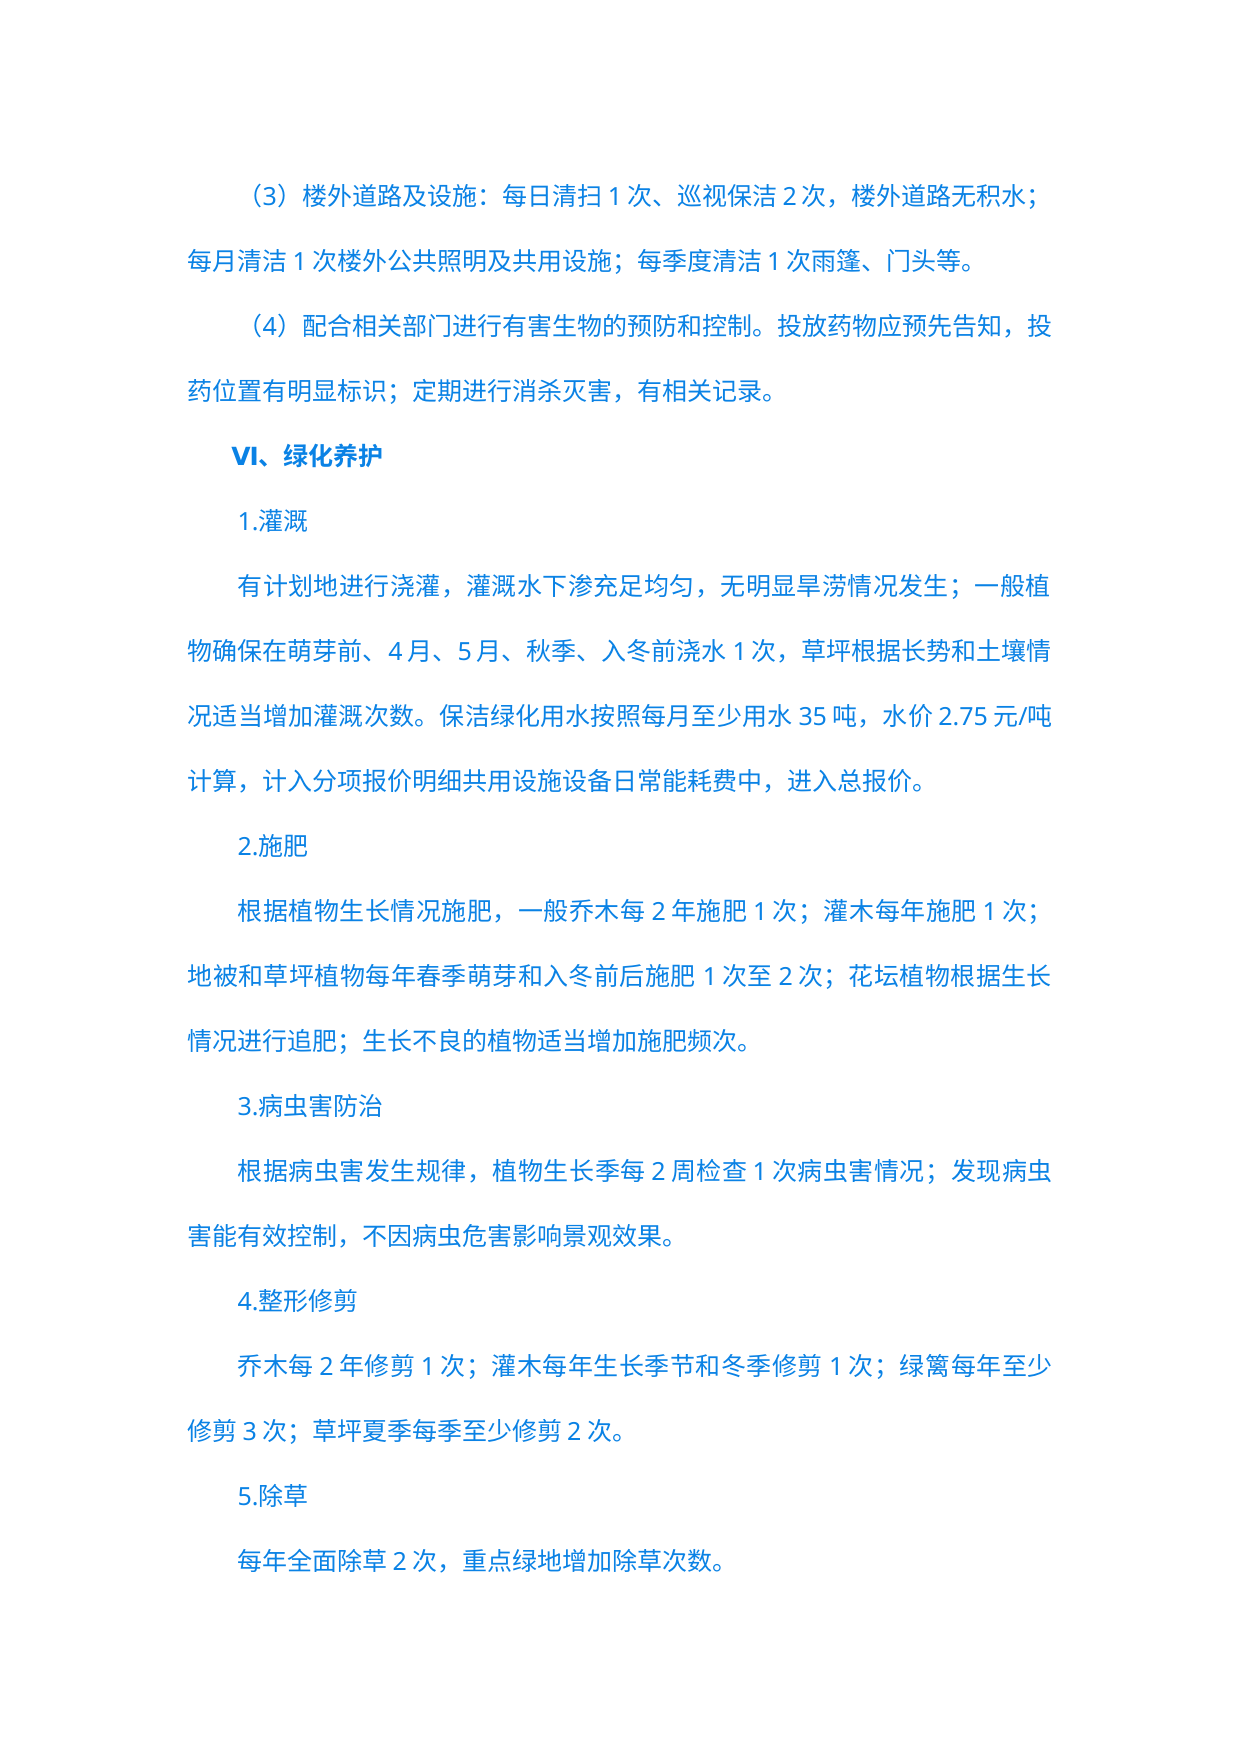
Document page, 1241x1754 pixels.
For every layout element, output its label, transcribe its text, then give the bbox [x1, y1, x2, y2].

text （4）配合相关部门进行有害生物的预防和控制。投放药物应预先告知，投药位置有明显标识；定期进行消杀灭害，有相关记录。 [187, 292, 1053, 422]
text 每年全面除草2次，重点绿地增加除草次数。 [187, 1527, 1053, 1592]
text 3.病虫害防治 [187, 1072, 1053, 1137]
text Ⅵ、绿化养护 [187, 422, 1053, 487]
text （3）楼外道路及设施：每日清扫1次、巡视保洁2次，楼外道路无积水；每月清洁1次楼外公共照明及共用设施；每季度清洁1次雨篷、门头等。 [187, 162, 1053, 292]
text 2.施肥 [187, 812, 1053, 877]
text 5.除草 [187, 1462, 1053, 1527]
text 4.整形修剪 [187, 1267, 1053, 1332]
text 根据病虫害发生规律，植物生长季每2周检查1次病虫害情况；发现病虫害能有效控制，不因病虫危害影响景观效果。 [187, 1137, 1053, 1267]
text 乔木每2年修剪1次；灌木每年生长季节和冬季修剪1次；绿篱每年至少修剪3次；草坪夏季每季至少修剪2 次。 [187, 1332, 1053, 1462]
text 根据植物生长情况施肥，一般乔木每2年施肥1次；灌木每年施肥1次；地被和草坪植物每年春季萌芽和入冬前后施肥1次至2次；花坛植物根据生长情况进行追肥；生长不良的植物适当增加施肥频次。 [187, 877, 1053, 1072]
text 1.灌溉 [187, 487, 1053, 552]
text 有计划地进行浇灌，灌溉水下渗充足均匀，无明显旱涝情况发生；一般植物确保在萌芽前、4月、5月、秋季、入冬前浇水1次，草坪根据长势和土壤情况适当增加灌溉次数。保洁绿化用水按照每月至少用水35吨，水价2.75元/吨计算，计入分项报价明细共用设施设备日常能耗费中，进入总报价。 [187, 552, 1053, 812]
